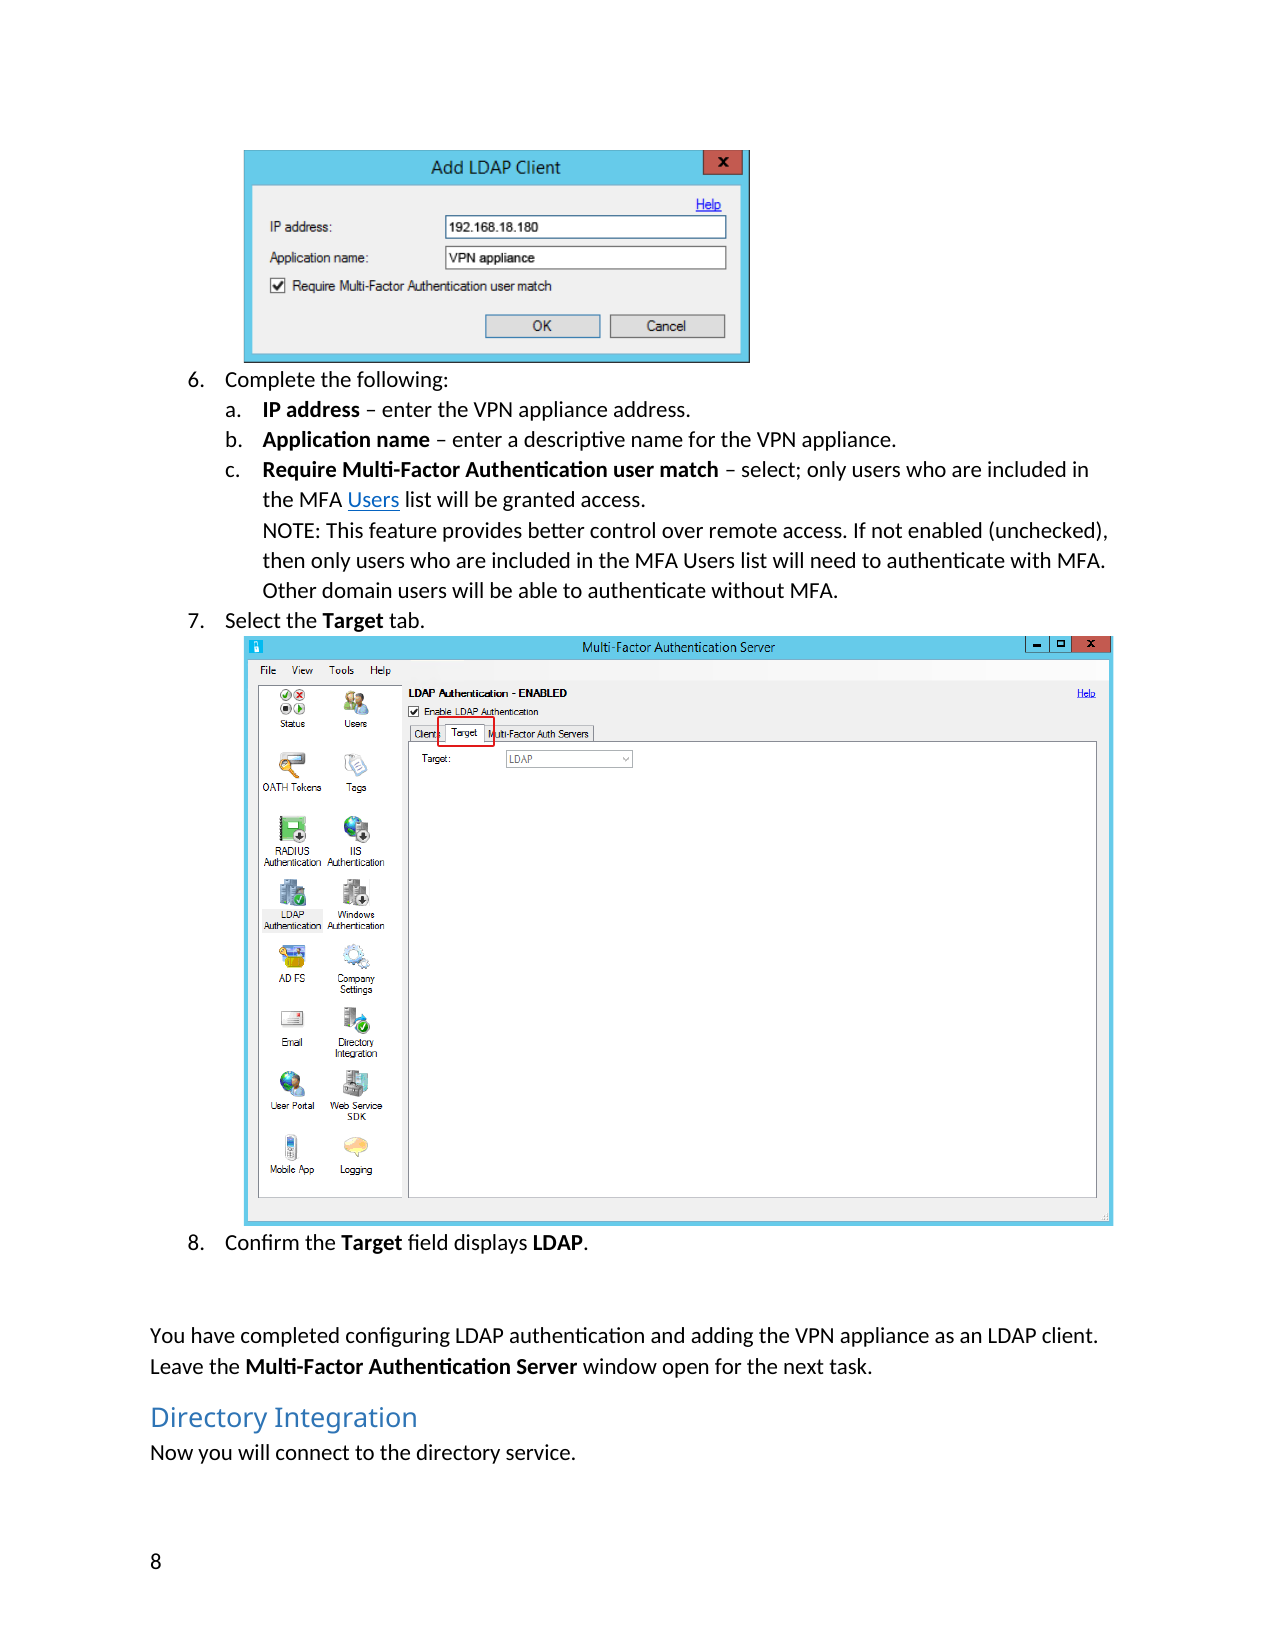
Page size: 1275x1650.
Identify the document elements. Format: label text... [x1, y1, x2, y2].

list Require Multi-Factor Authentication user match – select; only users who are included in the MFA Users list will be granted access. [225, 455, 1125, 513]
subtitle Directory Integration [150, 1399, 1125, 1436]
picture [243, 150, 750, 363]
text You have completed configuring LDAP authentication and adding the VPN appliance as an LDAP client. Leave the Multi-Factor Authentication Server window open for the next task. [150, 1322, 1125, 1380]
list Select the Target tab. [187, 606, 1125, 634]
list NOTE: This feature provides better control over remote access. If not enabled (unchecked), then only users who are included in the MFA Users list will need to authenticate with MFA. Other domain users will be able to authenticate without MFA. [262, 516, 1125, 604]
list Complete the following: [187, 365, 1125, 393]
list Application name – enter a descriptive name for the VPN appliance. [225, 425, 1125, 453]
list IP address – enter the VPN appliance address. [225, 395, 1125, 423]
list Confirm the Target field displays LDAP. [187, 1228, 1125, 1256]
text Now you will connect to the directory service. [150, 1438, 1125, 1466]
picture [243, 636, 1114, 1226]
